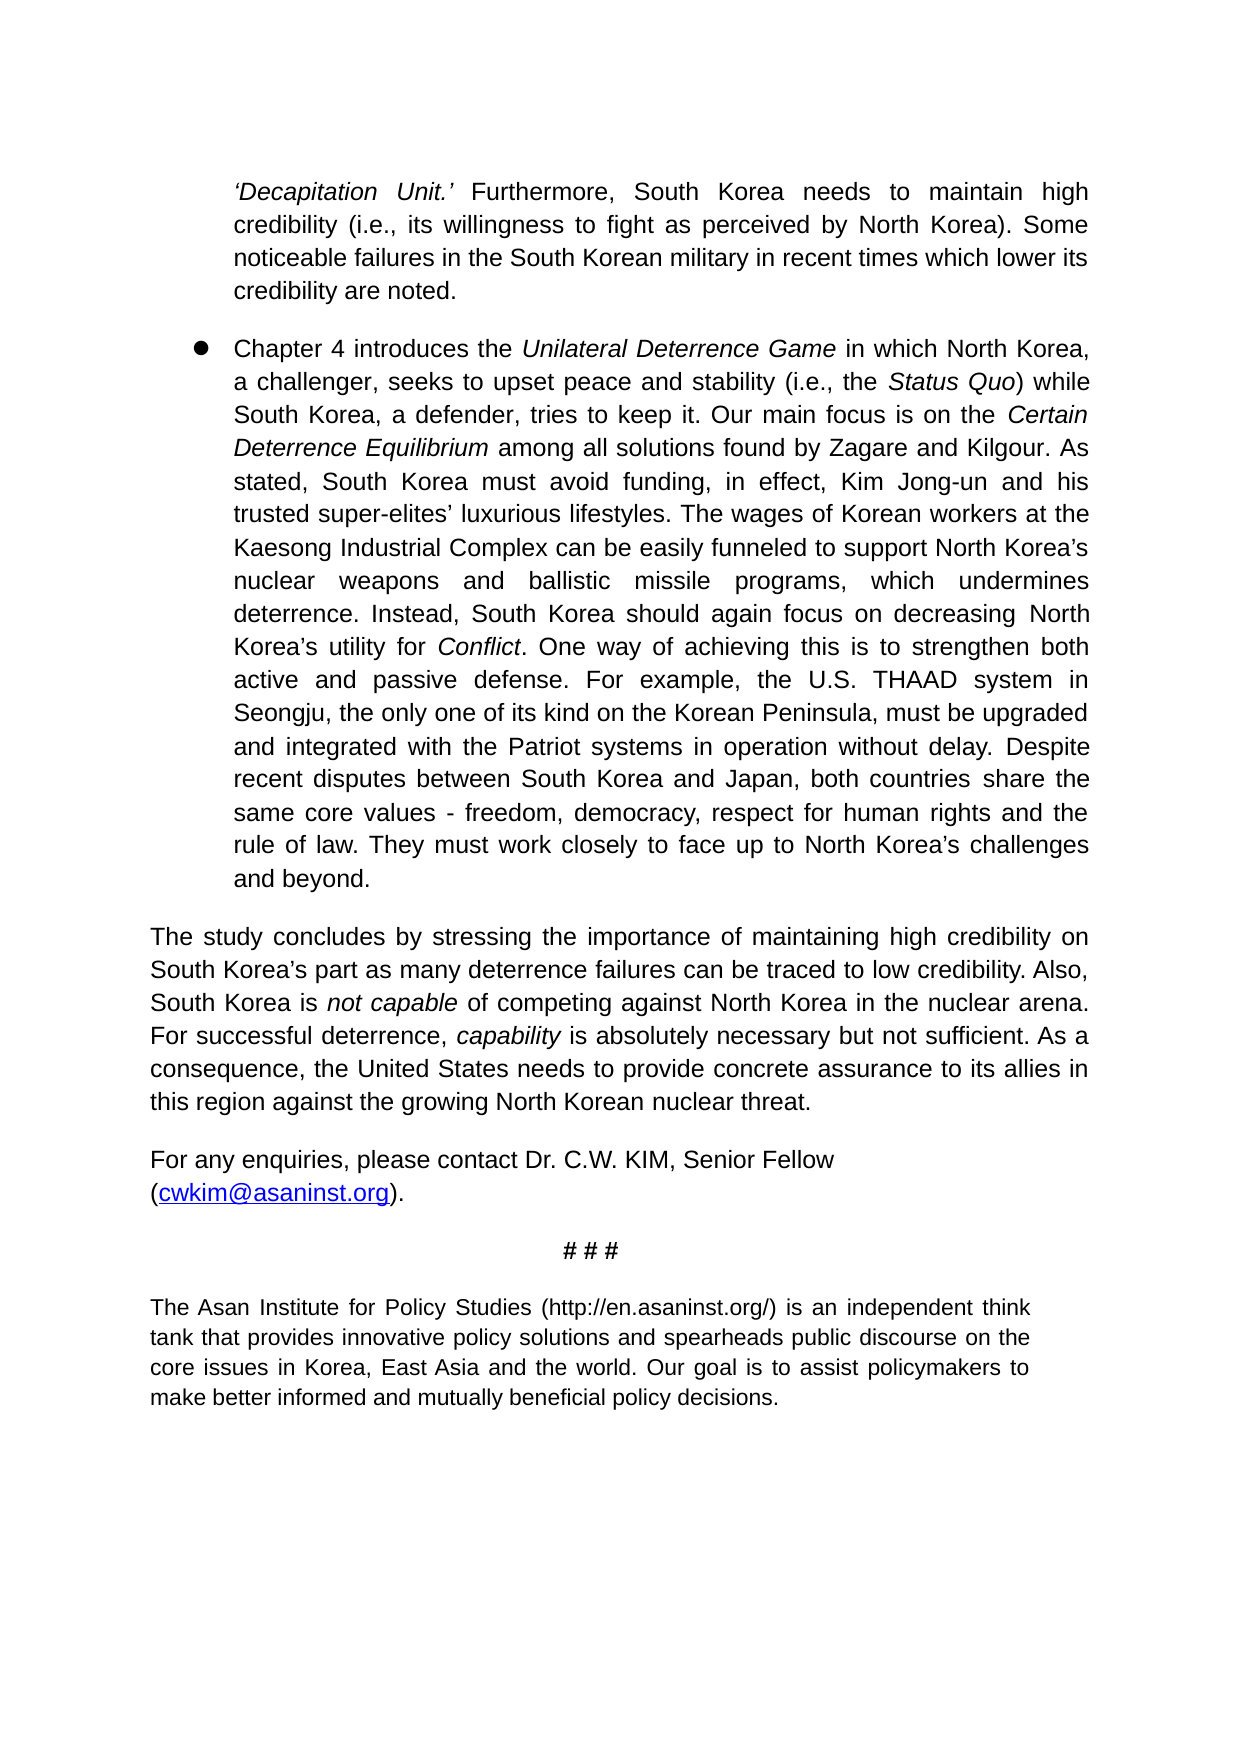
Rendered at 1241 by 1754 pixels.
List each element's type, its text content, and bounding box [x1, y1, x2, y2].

text The study concludes by stressing the importance of maintaining high credibility on South Korea’s part as many deterrence failures can be traced to low credibility. Also, South Korea is not capable of competing against North Korea in the nuclear arena. For successful deterrence, capability is absolutely necessary but not sufficient. As a consequence, the United States needs to provide concrete assurance to its allies in this region against the growing North Korean nuclear threat. [150, 922, 1090, 1115]
text For any enquiries, please contact Dr. C.W. KIM, Senior Fellow (cwkim@asaninst.org). [150, 1145, 1031, 1206]
text # # # [150, 1236, 1031, 1264]
list Chapter 4 introduces the Unilateral Deterrence Game in which North Korea, a challenger, seeks to upset peace and stability (i.e., the Status Quo) while South Korea, a defender, tries to keep it. Our main focus is on the Certain Deterrence Equilibrium among all solutions found by Zagare and Kilgour. As stated, South Korea must avoid funding, in effect, Kim Jong-un and his trusted super-elites’ luxurious lifestyles. The wages of Korean workers at the Kaesong Industrial Complex can be easily funneled to support North Korea’s nuclear weapons and ballistic missile programs, which undermines deterrence. Instead, South Korea should again focus on decreasing North Korea’s utility for Conflict. One way of achieving this is to strengthen both active and passive defense. For example, the U.S. THAAD system in Seongju, the only one of its kind on the Korean Peninsula, must be upgraded and integrated with the Patriot systems in operation without delay. Despite recent disputes between South Korea and Japan, both countries share the same core values - freedom, democracy, respect for human rights and the rule of law. They must work closely to face up to North Korea’s challenges and beyond. [192, 334, 1090, 892]
text The Asan Institute for Policy Studies (http://en.asaninst.org/) is an independent think tank that provides innovative policy solutions and spearheads public discourse on the core issues in Korea, East Asia and the world. Our goal is to assist policymakers to make better informed and mutually beneficial policy decisions. [150, 1294, 1031, 1411]
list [192, 177, 1090, 305]
